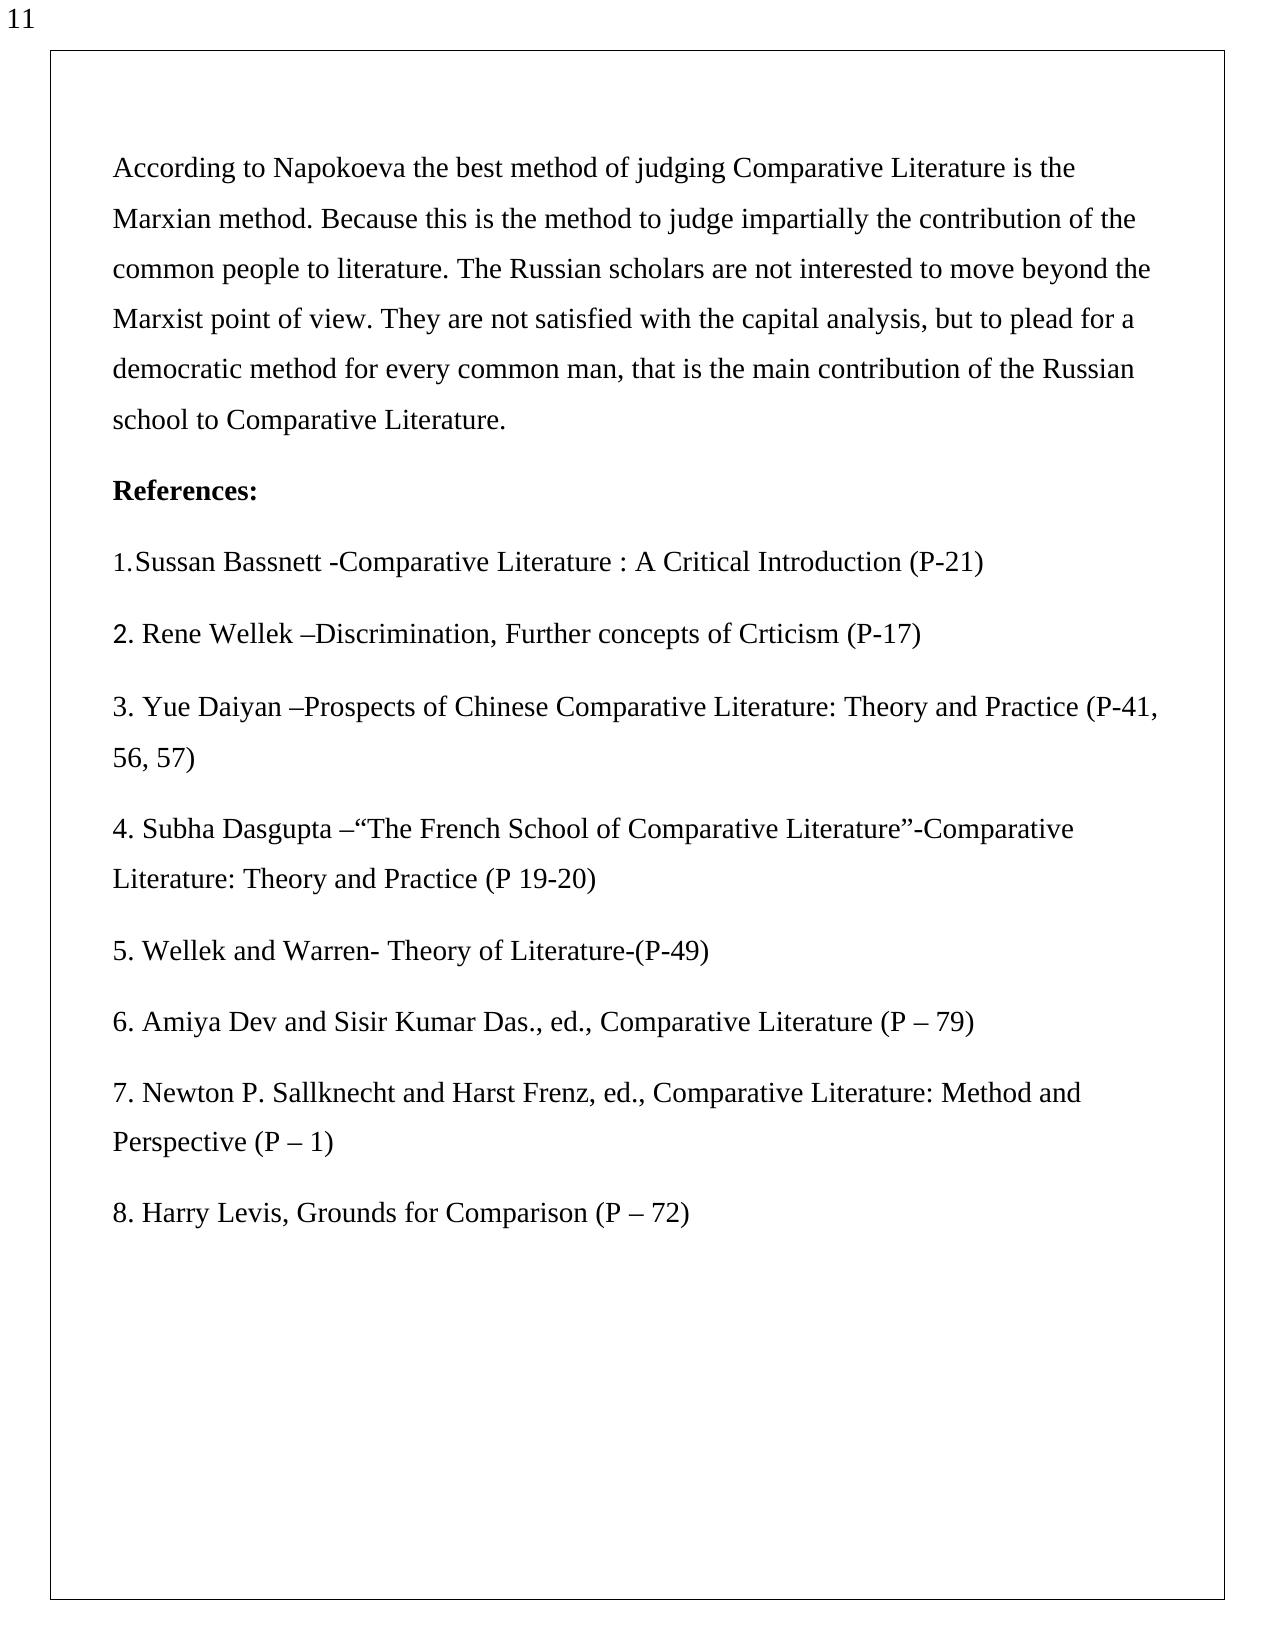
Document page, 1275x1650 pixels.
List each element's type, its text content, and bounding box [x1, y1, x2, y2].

list Sussan Bassnett -Comparative Literature : A Critical Introduction (P-21) [112, 544, 1175, 578]
text According to Napokoeva the best method of judging Comparative Literature is the Marxian method. Because this is the method to judge impartially the contribution of the common people to literature. The Russian scholars are not interested to move beyond the Marxist point of view. They are not satisfied with the capital analysis, but to plead for a democratic method for every common man, that is the main contribution of the Russian school to Comparative Literature. [112, 150, 1153, 436]
list Wellek and Warren- Theory of Literature-(P-49) [112, 933, 1175, 966]
text References: [112, 473, 1175, 507]
list Harry Levis, Grounds for Comparison (P – 72) [112, 1196, 1175, 1229]
list Yue Daiyan –Prospects of Chinese Comparative Literature: Theory and Practice (P-41, 56, 57) [112, 689, 1159, 774]
list Rene Wellek –Discrimination, Further concepts of Crticism (P-17) [112, 616, 1175, 651]
list Newton P. Sallknecht and Harst Frenz, ed., Comparative Literature: Method and Perspective (P – 1) [112, 1075, 1082, 1158]
list Amiya Dev and Sisir Kumar Das., ed., Comparative Literature (P – 79) [112, 1004, 1175, 1037]
list Subha Dasgupta –“The French School of Comparative Literature”-Comparative Literature: Theory and Practice (P 19-20) [112, 811, 1075, 895]
